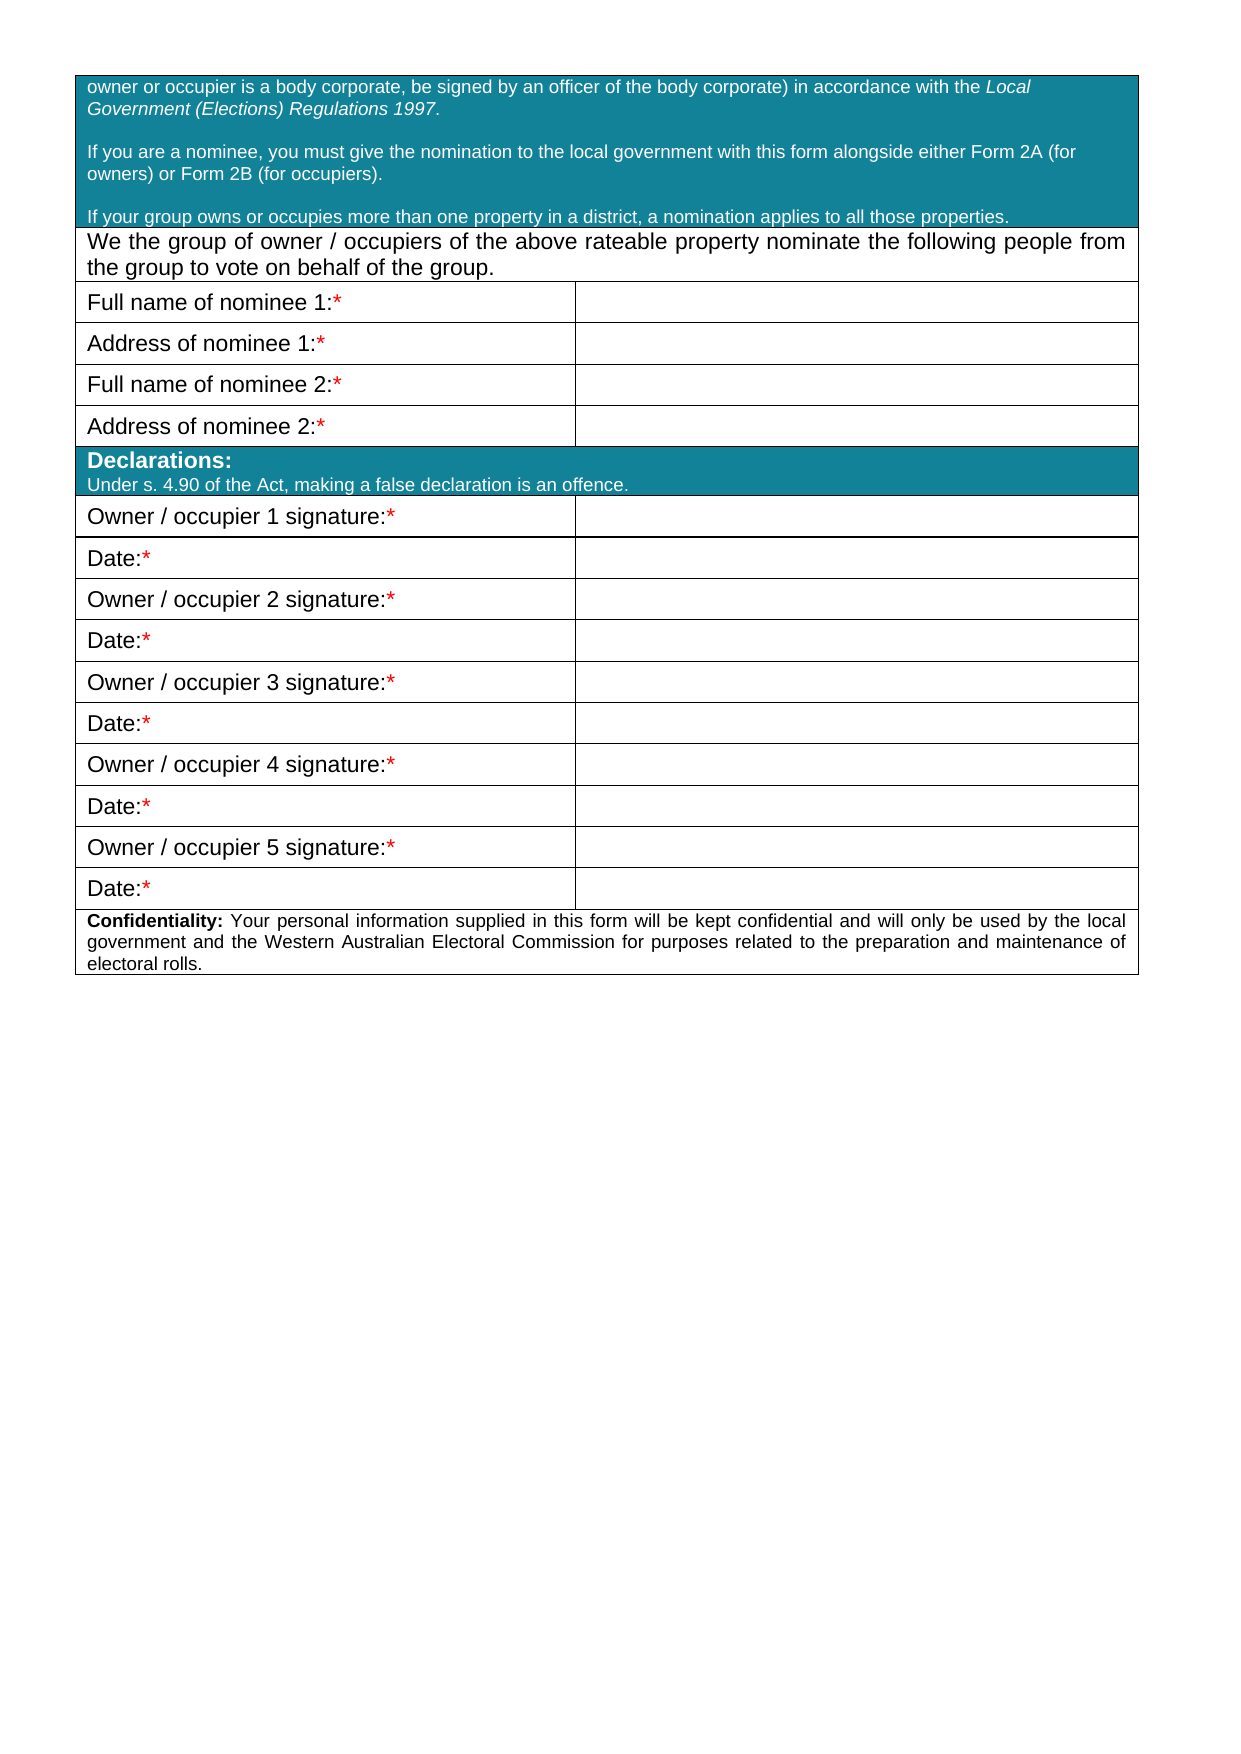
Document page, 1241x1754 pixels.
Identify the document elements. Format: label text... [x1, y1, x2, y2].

table_cell [576, 868, 1138, 909]
table_cell [576, 282, 1138, 322]
table_cell Owner / occupier 2 signature:* [76, 579, 575, 619]
table_cell Owner / occupier 5 signature:* [76, 827, 575, 867]
table_cell [576, 323, 1138, 363]
table_cell [576, 703, 1138, 743]
table_cell Full name of nominee 1:* [76, 282, 575, 322]
table_cell [576, 786, 1138, 826]
table_cell [576, 744, 1138, 784]
table_cell Owner / occupier 1 signature:* [76, 496, 575, 536]
table_cell Date:* [76, 786, 575, 826]
table_cell Owner / occupier 4 signature:* [76, 744, 575, 784]
table_cell [576, 620, 1138, 661]
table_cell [76, 76, 1138, 227]
table_cell Confidentiality: Your personal information supplied in this form will be kept confidential and will only be used by the local government and the Western Australian Electoral Commission for purposes related to the preparation and maintenance of electoral rolls. [76, 910, 1138, 974]
table_cell Owner / occupier 3 signature:* [76, 662, 575, 702]
table_cell Date:* [76, 620, 575, 661]
table_cell [576, 538, 1138, 578]
table_cell [576, 406, 1138, 446]
table_cell [576, 579, 1138, 619]
table_cell [576, 365, 1138, 405]
table_cell Date:* [76, 703, 575, 743]
table_cell [576, 496, 1138, 536]
table_cell Date:* [76, 868, 575, 909]
table_cell Declarations: Under s. 4.90 of the Act, making a false declaration is an offence. [76, 447, 1138, 495]
table_cell Date:* [76, 538, 575, 578]
table_cell [576, 662, 1138, 702]
table_cell Full name of nominee 2:* [76, 365, 575, 405]
table_cell Address of nominee 1:* [76, 323, 575, 363]
table_cell Address of nominee 2:* [76, 406, 575, 446]
table_cell We the group of owner / occupiers of the above rateable property nominate the following people from the group to vote on behalf of the group. [76, 228, 1138, 281]
table_cell [576, 827, 1138, 867]
